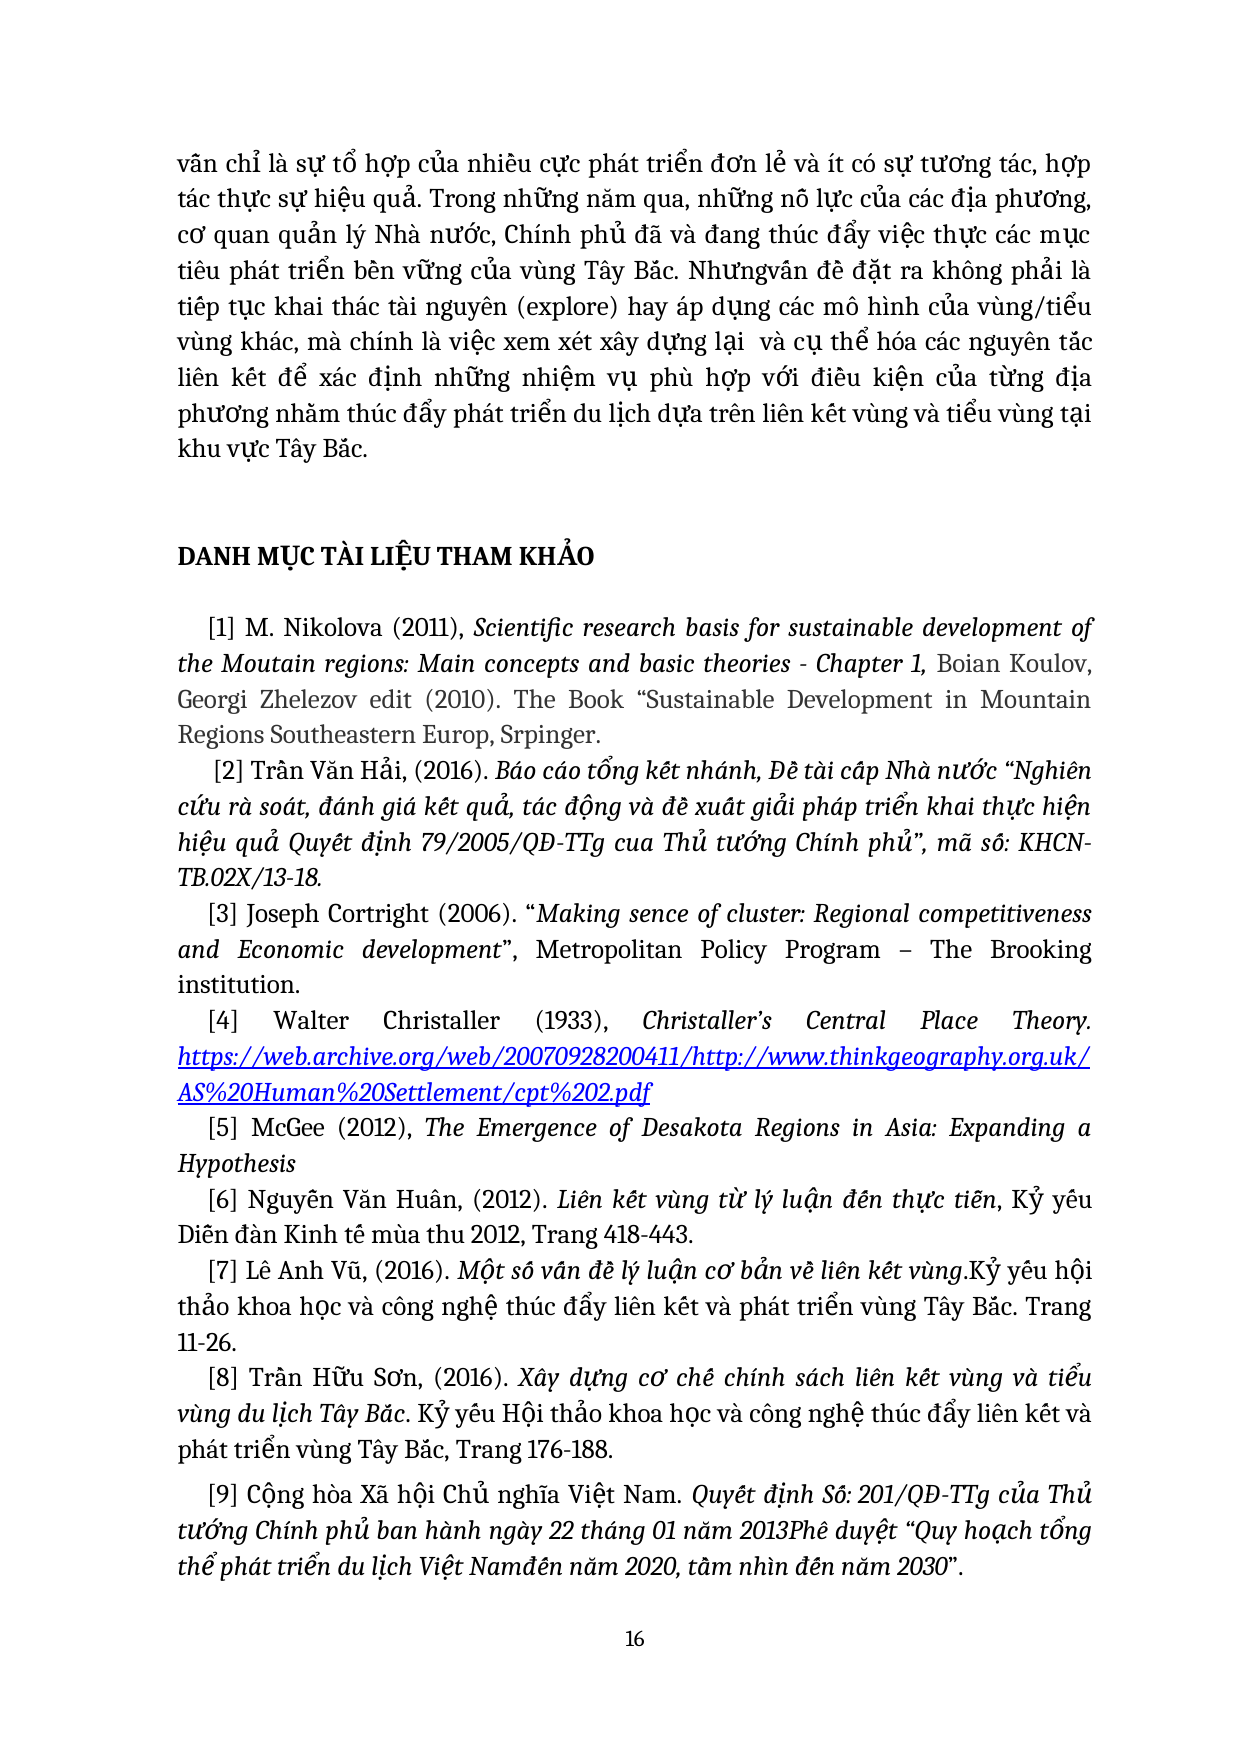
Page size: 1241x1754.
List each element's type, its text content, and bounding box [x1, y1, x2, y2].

text [3] Joseph Cortright (2006). “Making sence of cluster: Regional competitiveness and Economic development”, Metropolitan Policy Program – The Brooking institution. [177, 898, 1092, 1001]
text [4] Walter Christaller (1933), Christaller’s Central Place Theory. https://web.archive.org/web/20070928200411/http://www.thinkgeography.org.uk/AS%20Human%20Settlement/cpt%202.pdf [177, 1005, 1092, 1108]
text [1] M. Nikolova (2011), Scientific research basis for sustainable development of the Moutain regions: Main concepts and basic theories - Chapter 1, Boian Koulov, Georgi Zhelezov edit (2010). The Book “Sustainable Development in Mountain Regions Southeastern Europ, Srpinger. [177, 612, 1092, 684]
text [5] McGee (2012), The Emergence of Desakota Regions in Asia: Expanding a Hypothesis [177, 1112, 1092, 1179]
text [9] Cộng hòa Xã hội Chủ nghĩa Việt Nam. Quyết định Số: 201/QĐ-TTg của Thủ tướng Chính phủ ban hành ngày 22 tháng 01 năm 2013Phê duyệt “Quy hoạch tổng thể phát triển du lịch Việt Namđến năm 2020, tầm nhìn đến năm 2030”. [177, 1479, 1092, 1582]
text [8] Trần Hữu Sơn, (2016). Xây dựng cơ chế chính sách liên kết vùng và tiểu vùng du lịch Tây Bắc. Kỷ yếu Hội thảo khoa học và công nghệ thúc đẩy liên kết và phát triển vùng Tây Bắc, Trang 176-188. [177, 1362, 1092, 1465]
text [177, 148, 1092, 465]
text [7] Lê Anh Vũ, (2016). Một số vấn đề lý luận cơ bản về liên kết vùng.Kỷ yếu hội thảo khoa học và công nghệ thúc đẩy liên kết và phát triển vùng Tây Bắc. Trang 11-26. [177, 1255, 1092, 1358]
text [1] M. Nikolova (2011), Scientific research basis for sustainable development of the Moutain regions: Main concepts and basic theories - Chapter 1, Boian Koulov, Georgi Zhelezov edit (2010). The Book “Sustainable Development in Mountain Regions Southeastern Europ, Srpinger. [177, 715, 1092, 751]
text DANH MỤC TÀI LIỆU THAM KHẢO [177, 541, 1089, 572]
text [6] Nguyễn Văn Huân, (2012). Liên kết vùng từ lý luận đến thực tiễn, Kỷ yếu Diễn đàn Kinh tế mùa thu 2012, Trang 418-443. [177, 1184, 1092, 1251]
text [2] Trần Văn Hải, (2016). Báo cáo tổng kết nhánh, Đề tài cấp Nhà nước “Nghiên cứu rà soát, đánh giá kết quả, tác động và đề xuất giải pháp triển khai thực hiện hiệu quả Quyết định 79/2005/QĐ-TTg cua Thủ tướng Chính phủ”, mã số: KHCN-TB.02X/13-18. [177, 755, 1092, 893]
